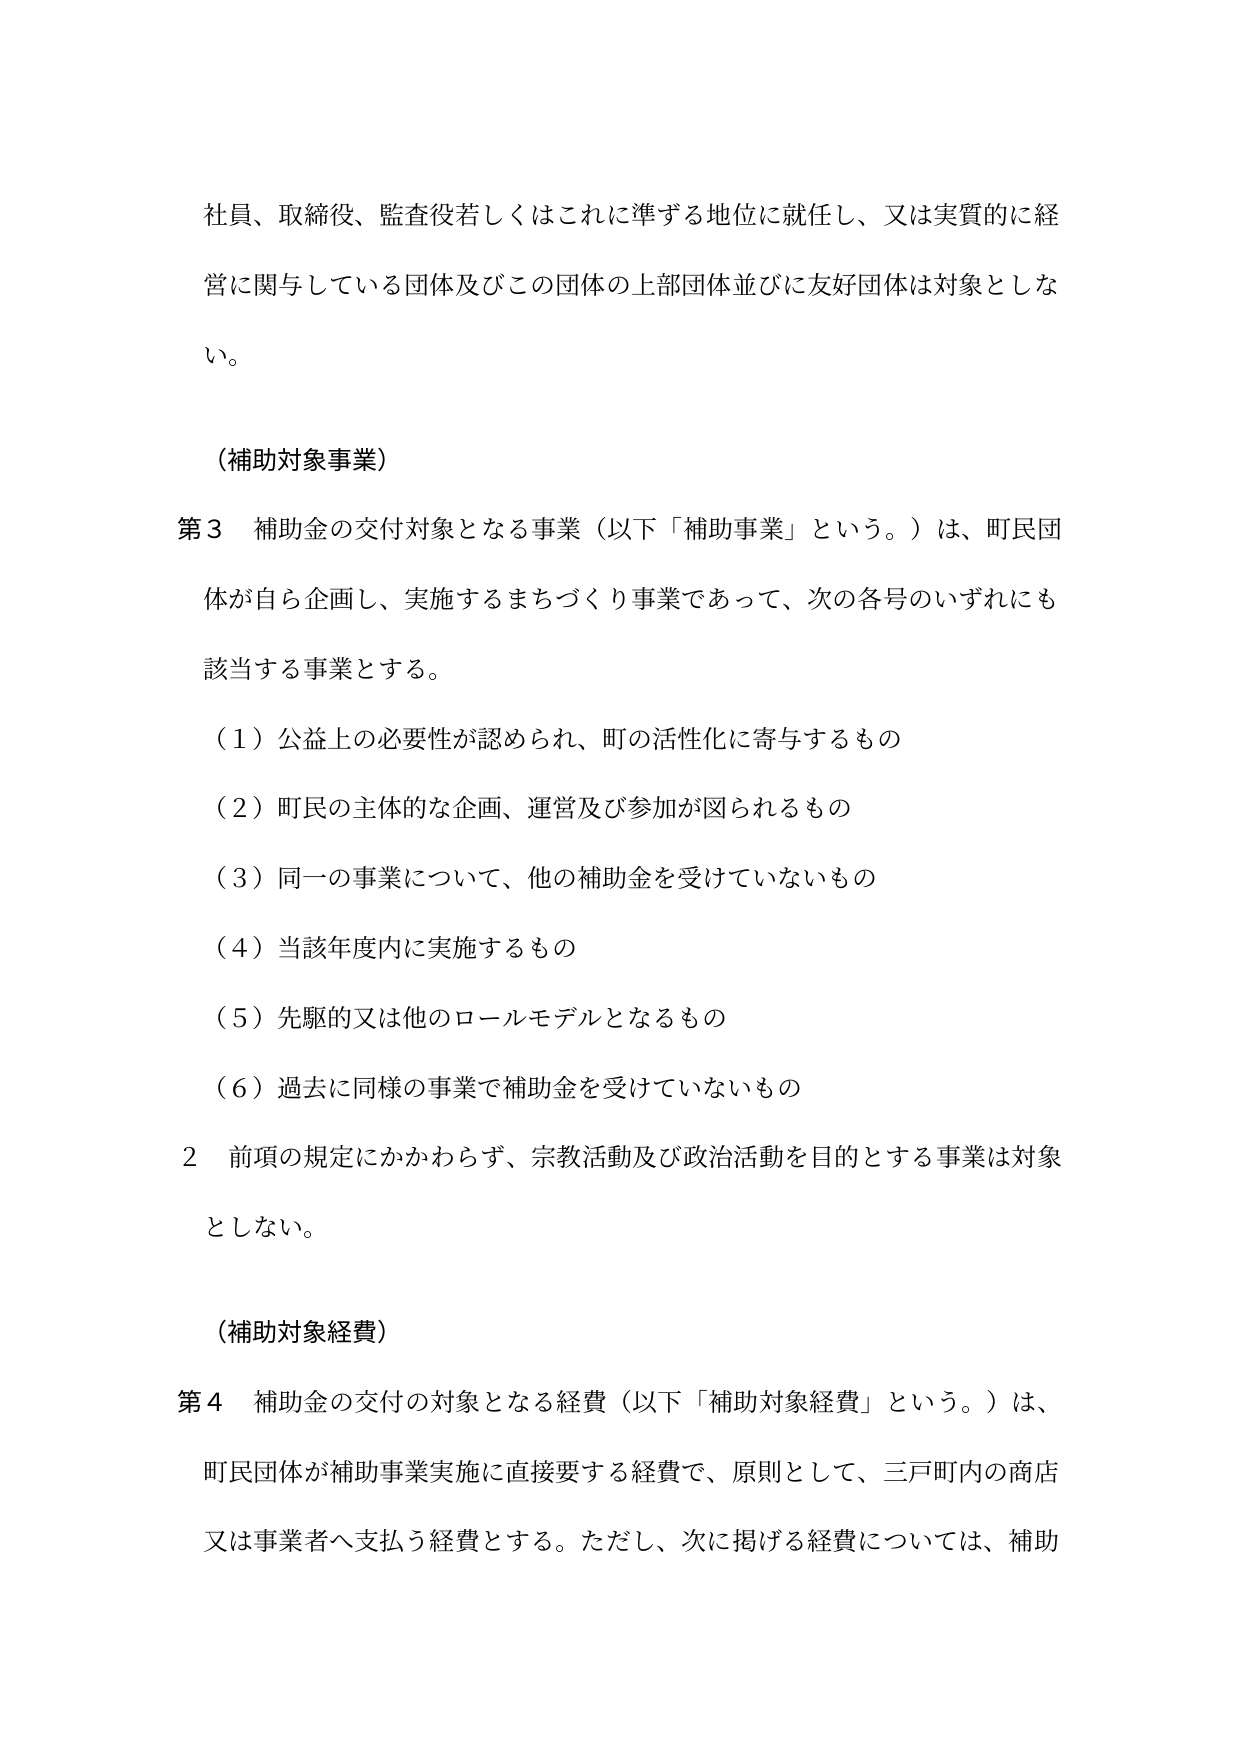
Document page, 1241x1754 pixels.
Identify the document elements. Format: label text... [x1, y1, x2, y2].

text （１）公益上の必要性が認められ、町の活性化に寄与するもの [177, 702, 1063, 772]
text （補助対象事業） [177, 423, 1063, 493]
text ２ 前項の規定にかかわらず、宗教活動及び政治活動を目的とする事業は対象としない。 [177, 1121, 1063, 1261]
text （４）当該年度内に実施するもの [177, 912, 1063, 982]
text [177, 179, 1063, 388]
text （５）先駆的又は他のロールモデルとなるもの [177, 982, 1063, 1051]
text （６）過去に同様の事業で補助金を受けていないもの [177, 1051, 1063, 1121]
text （補助対象経費） [177, 1296, 1063, 1366]
text 第３ 補助金の交付対象となる事業（以下「補助事業」という。）は、町民団体が自ら企画し、実施するまちづくり事業であって、次の各号のいずれにも該当する事業とする。 [177, 493, 1063, 702]
text （２）町民の主体的な企画、運営及び参加が図られるもの [177, 772, 1063, 842]
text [177, 1366, 1063, 1575]
text （３）同一の事業について、他の補助金を受けていないもの [177, 842, 1063, 912]
